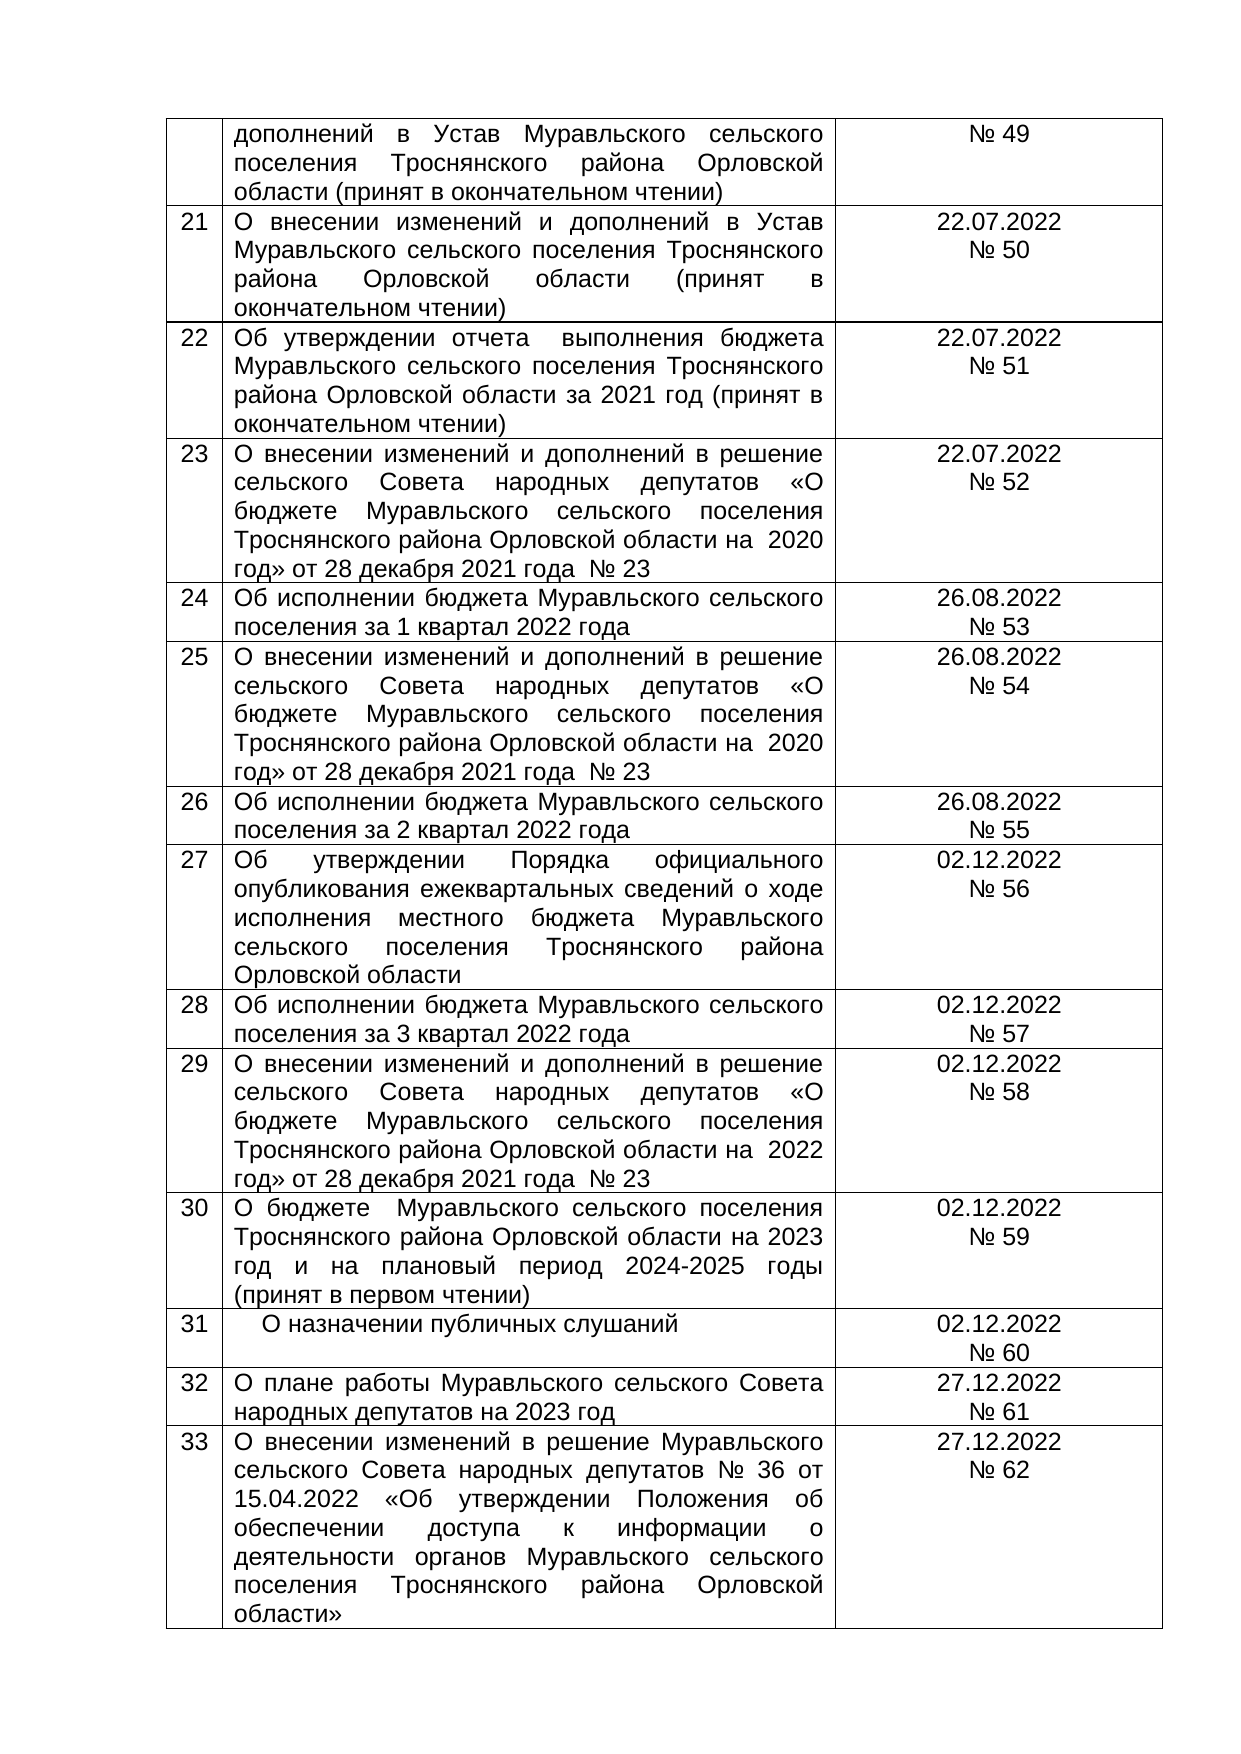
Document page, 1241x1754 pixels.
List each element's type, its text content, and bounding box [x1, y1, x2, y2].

table_cell 27 [167, 845, 222, 989]
table_cell О внесении изменений в решение Муравльского сельского Совета народных депутатов № 36 от 15.04.2022 «Об утверждении Положения об обеспечении доступа к информации о деятельности органов Муравльского сельского поселения Троснянского района Орловской области» [223, 1426, 835, 1628]
table_cell 30 [167, 1193, 222, 1308]
table_cell Об исполнении бюджета Муравльского сельского поселения за 2 квартал 2022 года [223, 787, 835, 844]
table_cell О плане работы Муравльского сельского Совета народных депутатов на 2023 год [223, 1368, 835, 1425]
table_cell 25 [167, 642, 222, 786]
table_cell 26.08.2022 № 53 [836, 583, 1162, 641]
table_cell 22.07.2022 № 49 [836, 119, 1162, 205]
table_cell Об исполнении бюджета Муравльского сельского поселения за 1 квартал 2022 года [223, 583, 835, 641]
table_cell 23 [167, 439, 222, 582]
table_cell 22.07.2022 № 52 [836, 439, 1162, 582]
table_cell 21 [167, 206, 222, 321]
table_cell 28 [167, 990, 222, 1047]
table_cell 26.08.2022 № 55 [836, 787, 1162, 844]
table_cell 22 [167, 323, 222, 437]
table_cell Об утверждении отчета выполнения бюджета Муравльского сельского поселения Троснянского района Орловской области за 2021 год (принят в окончательном чтении) [223, 323, 835, 437]
table_cell 02.12.2022 № 57 [836, 990, 1162, 1047]
table_cell 02.12.2022 № 58 [836, 1049, 1162, 1192]
table_cell 27.12.2022 № 62 [836, 1426, 1162, 1628]
table_cell 26 [167, 787, 222, 844]
table_cell О внесении изменений и дополнений в решение сельского Совета народных депутатов «О бюджете Муравльского сельского поселения Троснянского района Орловской области на 2020 год» от 28 декабря 2021 года № 23 [223, 642, 835, 786]
table_cell О внесении изменений и дополнений в решение сельского Совета народных депутатов «О бюджете Муравльского сельского поселения Троснянского района Орловской области на 2022 год» от 28 декабря 2021 года № 23 [223, 1049, 835, 1192]
table_cell 02.12.2022 № 56 [836, 845, 1162, 989]
table_cell О бюджете Муравльского сельского поселения Троснянского района Орловской области на 2023 год и на плановый период 2024-2025 годы (принят в первом чтении) [223, 1193, 835, 1308]
table_cell 27.12.2022 № 61 [836, 1368, 1162, 1425]
table_cell О назначении публичных слушаний [223, 1309, 835, 1367]
table_cell Об утверждении Порядка официального опубликования ежеквартальных сведений о ходе исполнения местного бюджета Муравльского сельского поселения Троснянского района Орловской области [223, 845, 835, 989]
table_cell 24 [167, 583, 222, 641]
table_cell 02.12.2022 № 60 [836, 1309, 1162, 1367]
table_cell 32 [167, 1368, 222, 1425]
table_cell О внесении изменений и дополнений в решение сельского Совета народных депутатов «О бюджете Муравльского сельского поселения Троснянского района Орловской области на 2020 год» от 28 декабря 2021 года № 23 [223, 439, 835, 582]
table_cell 22.07.2022 № 50 [836, 206, 1162, 321]
table_cell 26.08.2022 № 54 [836, 642, 1162, 786]
table_cell 02.12.2022 № 59 [836, 1193, 1162, 1308]
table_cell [223, 119, 835, 205]
table_cell 20 [167, 119, 222, 205]
table_cell О внесении изменений и дополнений в Устав Муравльского сельского поселения Троснянского района Орловской области (принят в окончательном чтении) [223, 206, 835, 321]
table_cell 33 [167, 1426, 222, 1628]
table_cell 29 [167, 1049, 222, 1192]
table_cell 22.07.2022 № 51 [836, 323, 1162, 437]
table_cell 31 [167, 1309, 222, 1367]
table_cell Об исполнении бюджета Муравльского сельского поселения за 3 квартал 2022 года [223, 990, 835, 1047]
